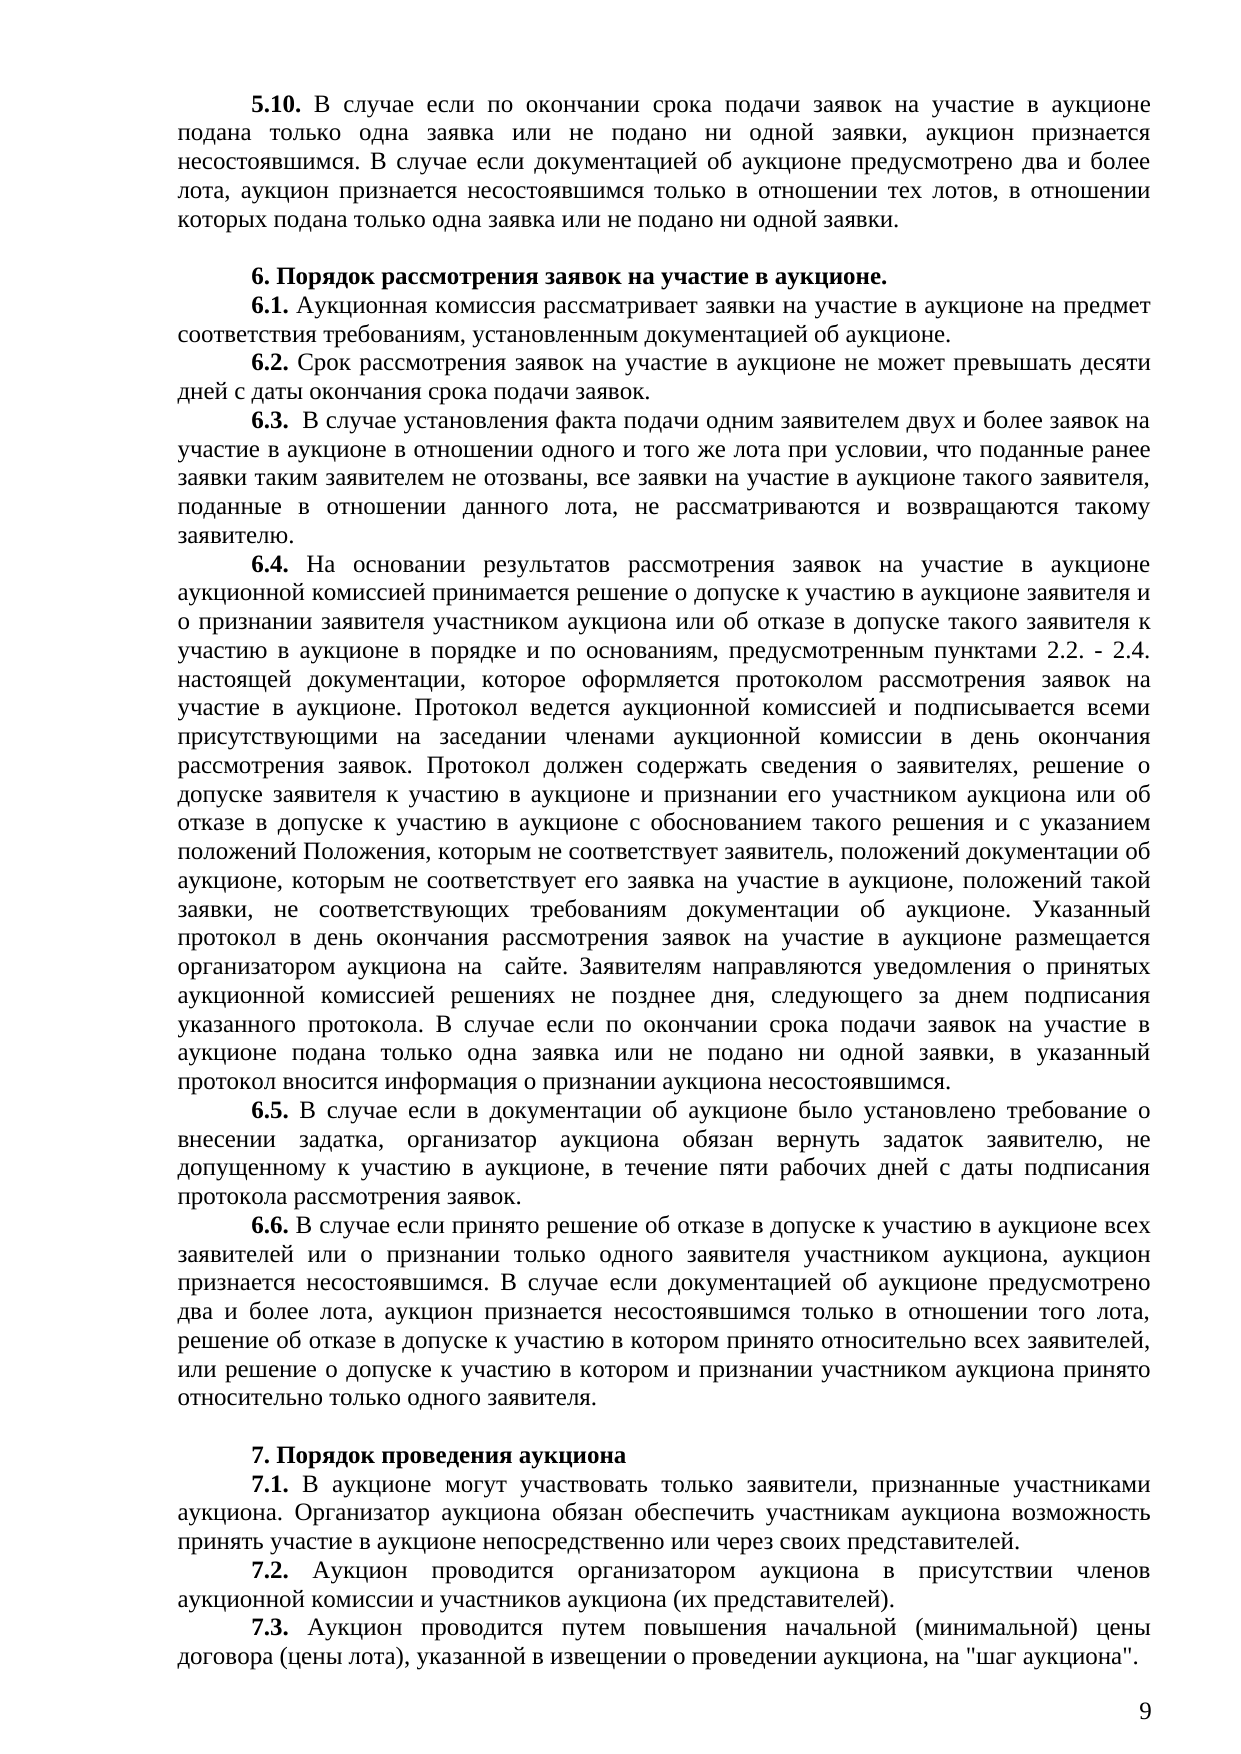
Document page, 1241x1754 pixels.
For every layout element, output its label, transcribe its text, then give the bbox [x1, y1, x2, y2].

text 7.2. Аукцион проводится организатором аукциона в присутствии членов аукционной комиссии и участников аукциона (их представителей). [177, 1555, 1152, 1612]
text 6.4. На основании результатов рассмотрения заявок на участие в аукционе аукционной комиссией принимается решение о допуске к участию в аукционе заявителя и о признании заявителя участником аукциона или об отказе в допуске такого заявителя к участию в аукционе в порядке и по основаниям, предусмотренным пунктами 2.2. - 2.4. настоящей документации, которое оформляется протоколом рассмотрения заявок на участие в аукционе. Протокол ведется аукционной комиссией и подписывается всеми присутствующими на заседании членами аукционной комиссии в день окончания рассмотрения заявок. Протокол должен содержать сведения о заявителях, решение о допуске заявителя к участию в аукционе и признании его участником аукциона или об отказе в допуске к участию в аукционе с обоснованием такого решения и с указанием положений Положения, которым не соответствует заявитель, положений документации об аукционе, которым не соответствует его заявка на участие в аукционе, положений такой заявки, не соответствующих требованиям документации об аукционе. Указанный протокол в день окончания рассмотрения заявок на участие в аукционе размещается организатором аукциона на сайте. Заявителям направляются уведомления о принятых аукционной комиссией решениях не позднее дня, следующего за днем подписания указанного протокола. В случае если по окончании срока подачи заявок на участие в аукционе подана только одна заявка или не подано ни одной заявки, в указанный протокол вносится информация о признании аукциона несостоявшимся. [177, 549, 1152, 1095]
text 6.1. Аукционная комиссия рассматривает заявки на участие в аукционе на предмет соответствия требованиям, установленным документацией об аукционе. [177, 290, 1152, 347]
text 7. Порядок проведения аукциона [177, 1440, 1152, 1469]
text 7.1. В аукционе могут участвовать только заявители, признанные участниками аукциона. Организатор аукциона обязан обеспечить участникам аукциона возможность принять участие в аукционе непосредственно или через своих представителей. [177, 1469, 1152, 1555]
text 6.5. В случае если в документации об аукционе было установлено требование о внесении задатка, организатор аукциона обязан вернуть задаток заявителю, не допущенному к участию в аукционе, в течение пяти рабочих дней с даты подписания протокола рассмотрения заявок. [177, 1095, 1152, 1210]
text 6.6. В случае если принято решение об отказе в допуске к участию в аукционе всех заявителей или о признании только одного заявителя участником аукциона, аукцион признается несостоявшимся. В случае если документацией об аукционе предусмотрено два и более лота, аукцион признается несостоявшимся только в отношении того лота, решение об отказе в допуске к участию в котором принято относительно всех заявителей, или решение о допуске к участию в котором и признании участником аукциона принято относительно только одного заявителя. [177, 1210, 1152, 1411]
text 6. Порядок рассмотрения заявок на участие в аукционе. [177, 261, 1152, 290]
text 7.3. Аукцион проводится путем повышения начальной (минимальной) цены договора (цены лота), указанной в извещении о проведении аукциона, на "шаг аукциона". [177, 1612, 1152, 1670]
text 6.3. В случае установления факта подачи одним заявителем двух и более заявок на участие в аукционе в отношении одного и того же лота при условии, что поданные ранее заявки таким заявителем не отозваны, все заявки на участие в аукционе такого заявителя, поданные в отношении данного лота, не рассматриваются и возвращаются такому заявителю. [177, 405, 1152, 549]
text 6.2. Срок рассмотрения заявок на участие в аукционе не может превышать десяти дней с даты окончания срока подачи заявок. [177, 347, 1152, 405]
text 5.10. В случае если по окончании срока подачи заявок на участие в аукционе подана только одна заявка или не подано ни одной заявки, аукцион признается несостоявшимся. В случае если документацией об аукционе предусмотрено два и более лота, аукцион признается несостоявшимся только в отношении тех лотов, в отношении которых подана только одна заявка или не подано ни одной заявки. [177, 89, 1152, 232]
